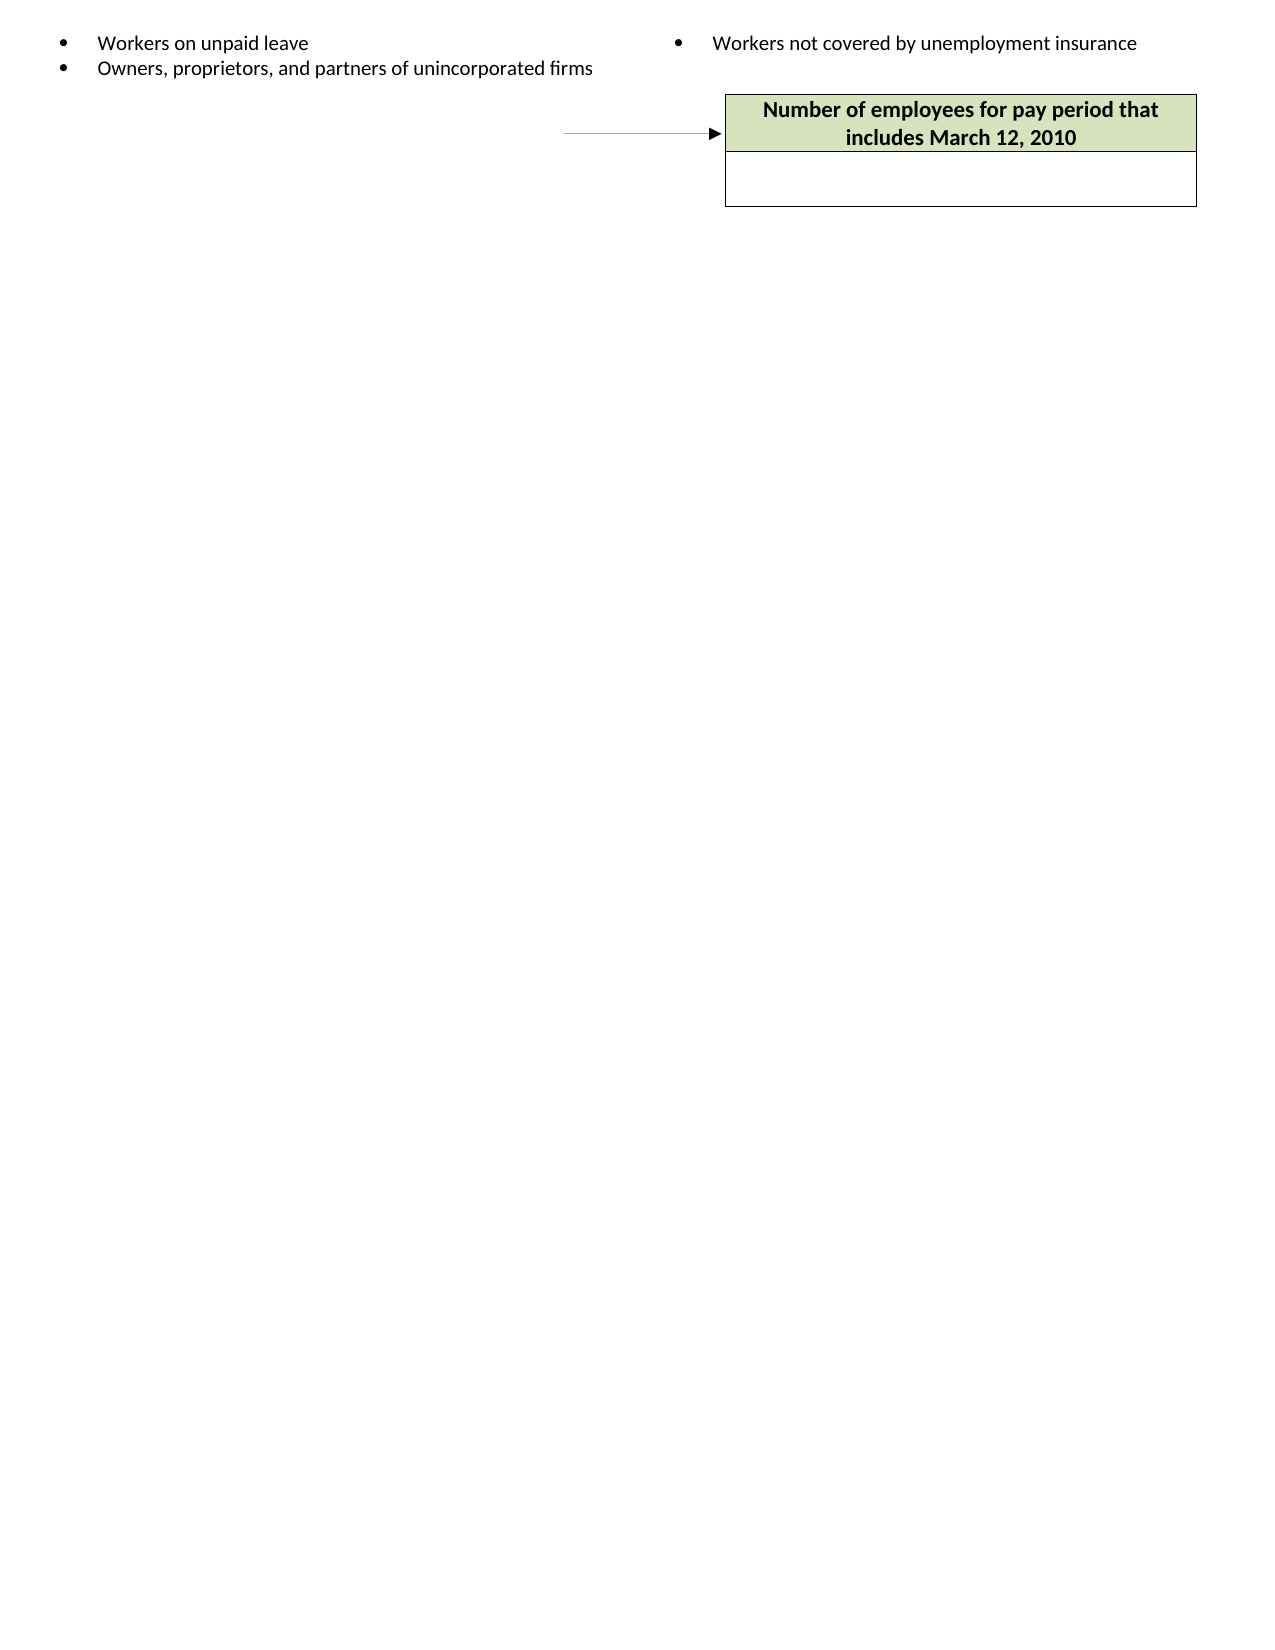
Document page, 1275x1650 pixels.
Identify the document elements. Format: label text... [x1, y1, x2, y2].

list Workers on unpaid leave [60, 30, 600, 55]
list Workers not covered by unemployment insurance [675, 30, 1215, 55]
list Owners, proprietors, and partners of unincorporated firms [60, 55, 600, 81]
table_cell [726, 152, 1196, 206]
table_header Number of employees for pay period that includes March 12, 2010 [726, 95, 1196, 151]
